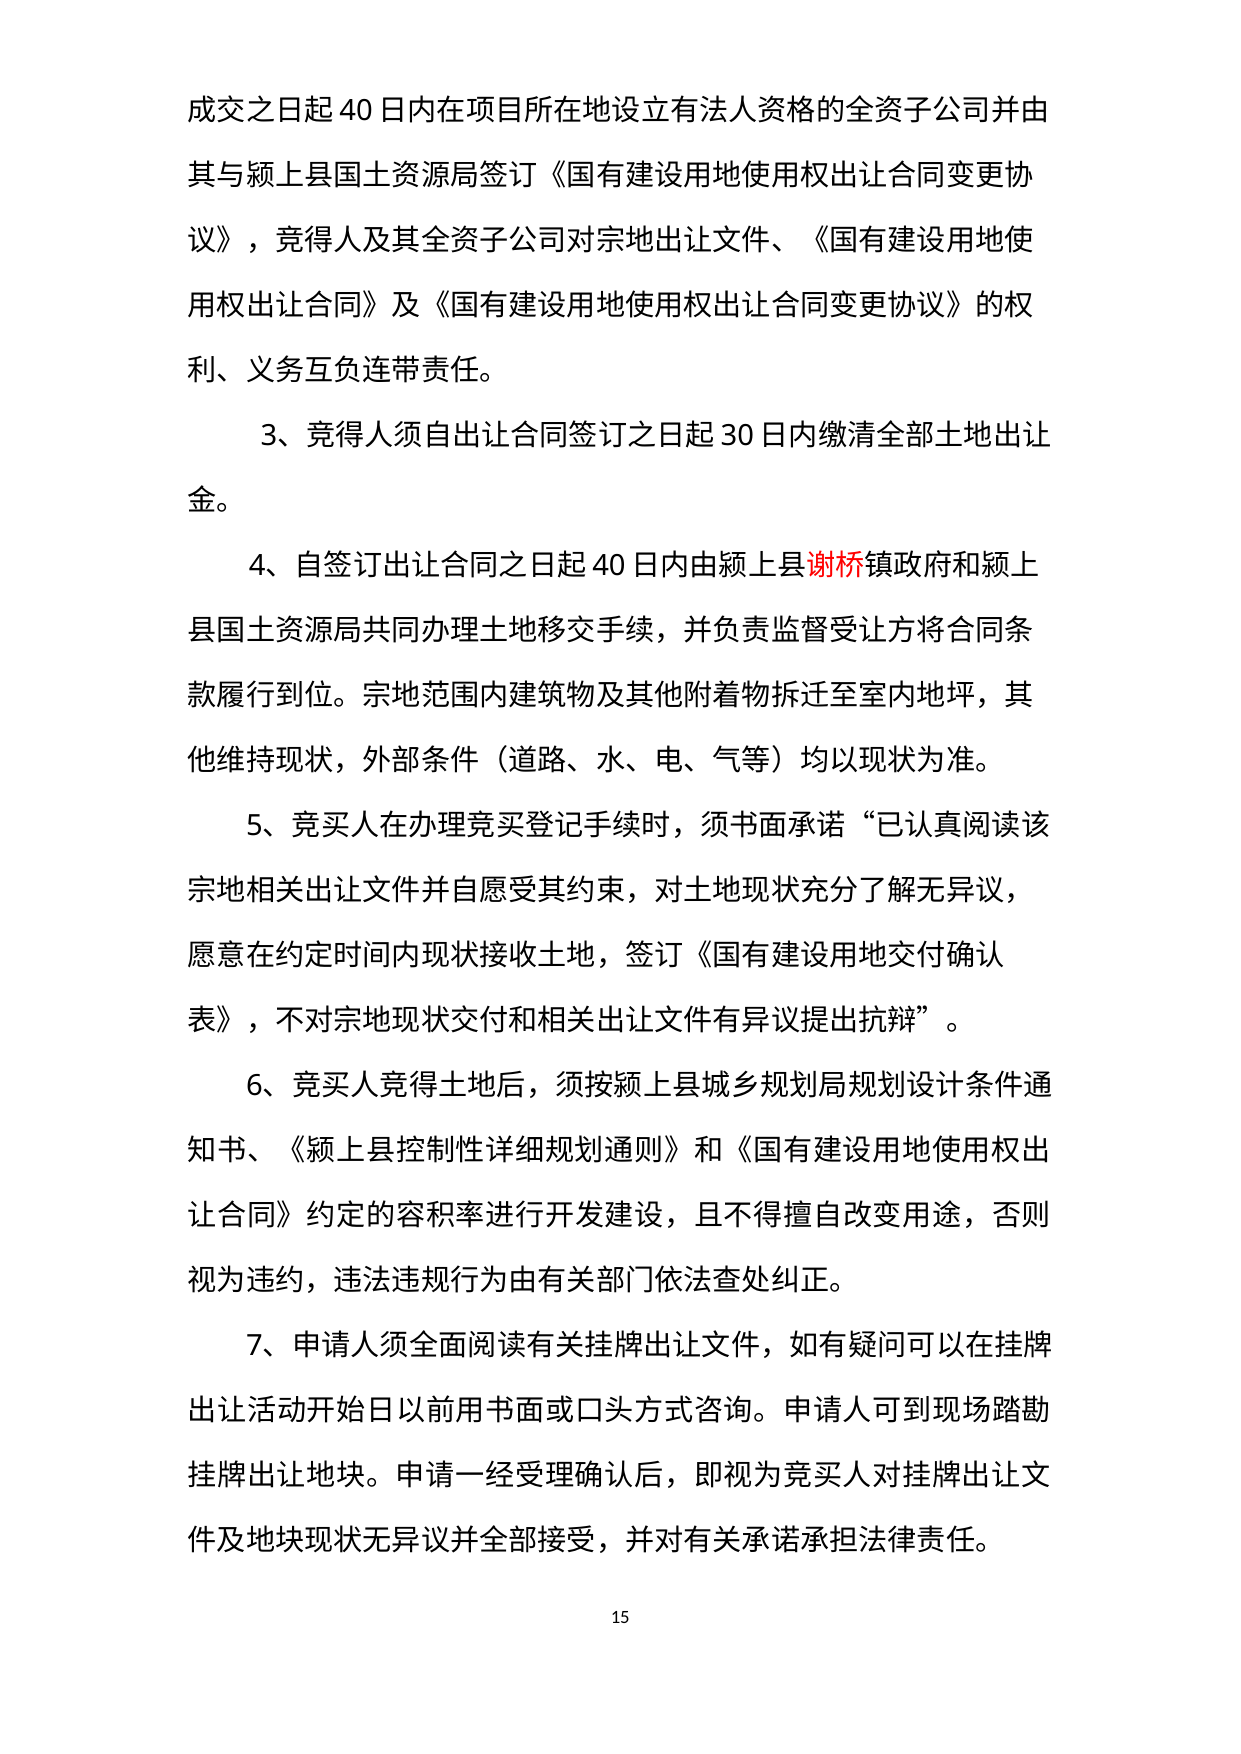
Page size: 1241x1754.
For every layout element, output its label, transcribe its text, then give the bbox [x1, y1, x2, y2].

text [187, 75, 1053, 400]
text 3、竞得人须自出让合同签订之日起30日内缴清全部土地出让金。 [187, 400, 1053, 530]
text 6、竞买人竞得土地后，须按颍上县城乡规划局规划设计条件通知书、《颍上县控制性详细规划通则》和《国有建设用地使用权出让合同》约定的容积率进行开发建设，且不得擅自改变用途，否则视为违约，违法违规行为由有关部门依法查处纠正。 [187, 1050, 1053, 1310]
text 7、申请人须全面阅读有关挂牌出让文件，如有疑问可以在挂牌出让活动开始日以前用书面或口头方式咨询。申请人可到现场踏勘挂牌出让地块。申请一经受理确认后，即视为竞买人对挂牌出让文件及地块现状无异议并全部接受，并对有关承诺承担法律责任。 [187, 1310, 1053, 1570]
text 4、自签订出让合同之日起40日内由颍上县谢桥镇政府和颍上县国土资源局共同办理土地移交手续，并负责监督受让方将合同条款履行到位。宗地范围内建筑物及其他附着物拆迁至室内地坪，其他维持现状，外部条件（道路、水、电、气等）均以现状为准。 [187, 530, 1053, 790]
text 5、竞买人在办理竞买登记手续时，须书面承诺“已认真阅读该宗地相关出让文件并自愿受其约束，对土地现状充分了解无异议，愿意在约定时间内现状接收土地，签订《国有建设用地交付确认表》，不对宗地现状交付和相关出让文件有异议提出抗辩”。 [187, 790, 1053, 1050]
